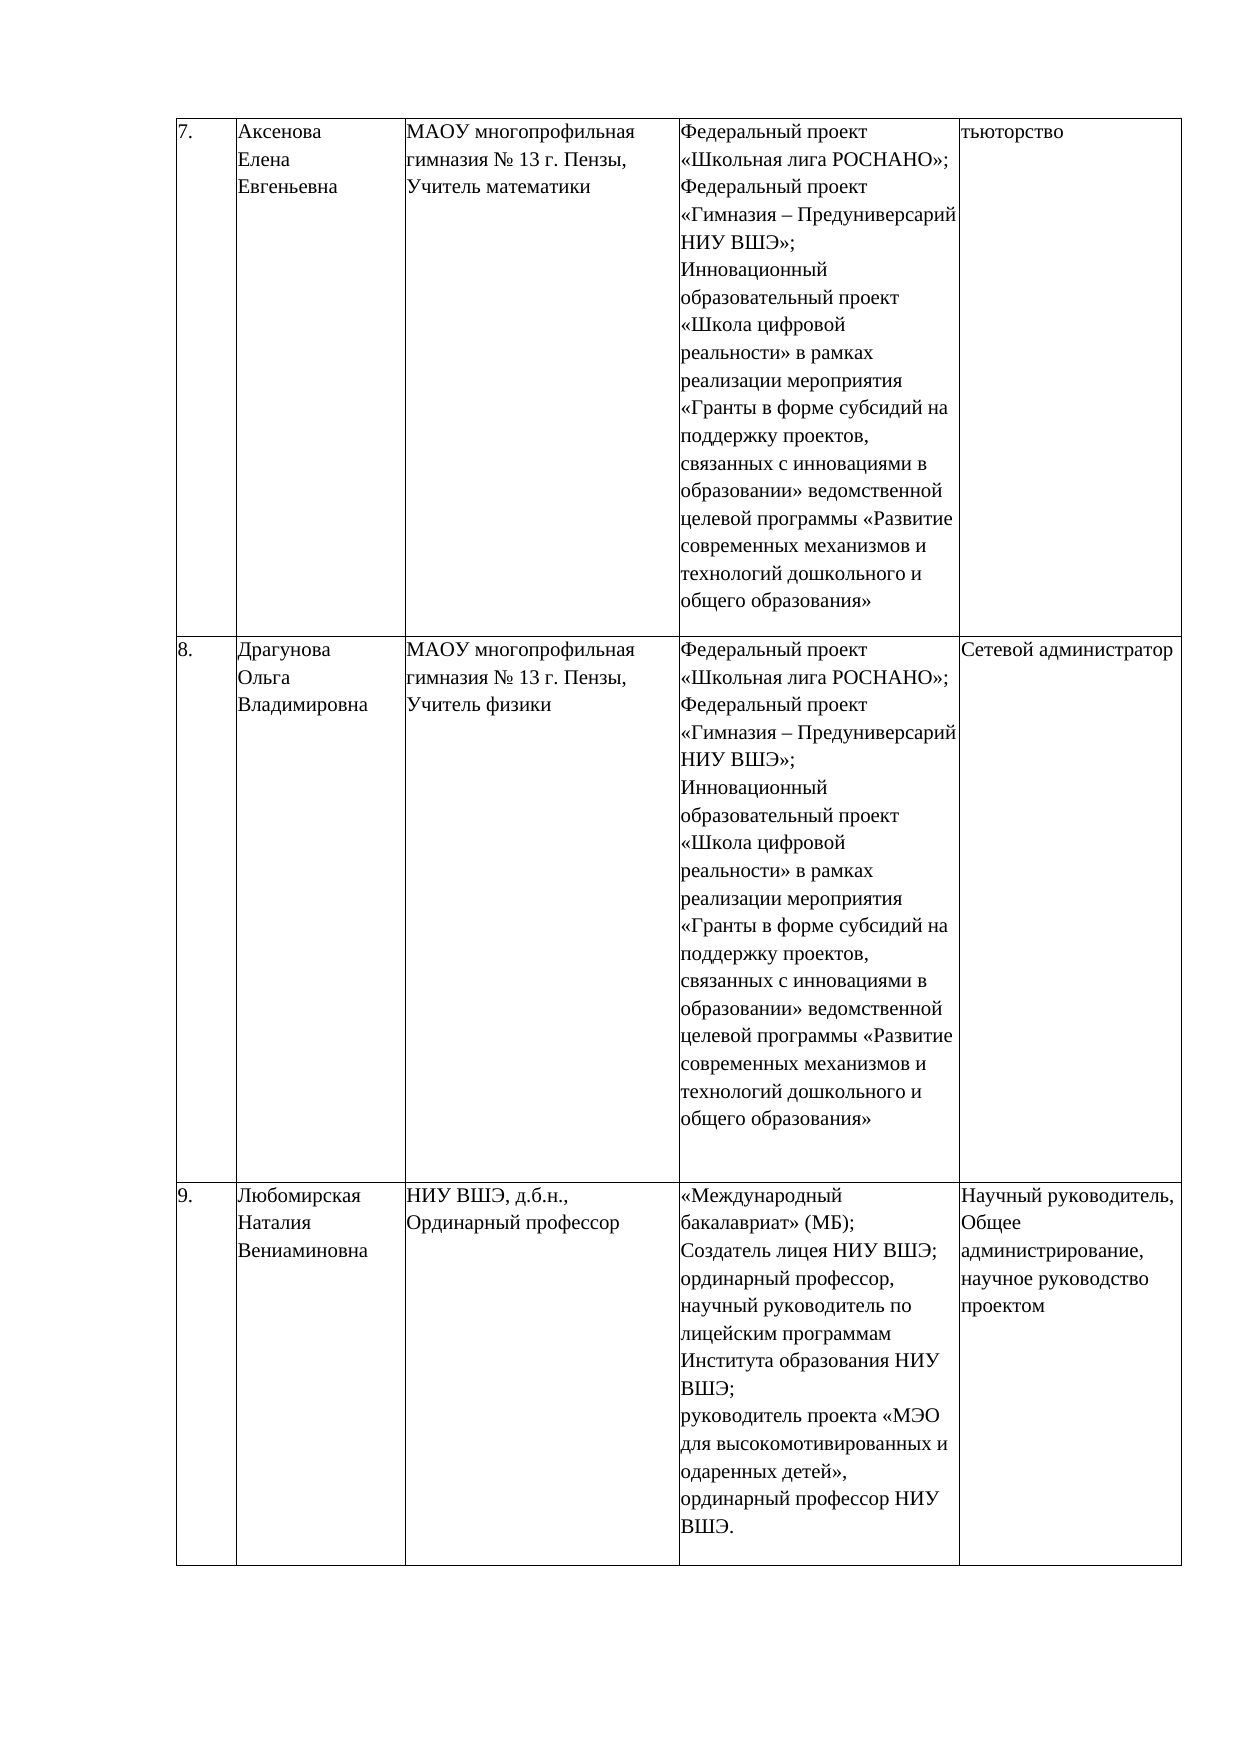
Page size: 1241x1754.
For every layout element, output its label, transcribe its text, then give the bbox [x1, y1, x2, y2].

table_cell «Международный бакалавриат» (МБ); Создатель лицея НИУ ВШЭ; ординарный профессор, научный руководитель по лицейским программам Института образования НИУ ВШЭ; руководитель проекта «МЭО для высокомотивированных и одаренных детей», ординарный профессор НИУ ВШЭ. [680, 1183, 959, 1565]
table_cell 7. [177, 119, 236, 636]
table_cell МАОУ многопрофильная гимназия № 13 г. Пензы, Учитель физики [406, 637, 679, 1182]
table_cell Аксенова Елена Евгеньевна [237, 119, 405, 636]
table_cell Научный руководитель, Общее администрирование, научное руководство проектом [960, 1183, 1181, 1565]
table_cell МАОУ многопрофильная гимназия № 13 г. Пензы, Учитель математики [406, 119, 679, 636]
table_cell тьюторство [960, 119, 1181, 636]
table_cell Федеральный проект «Школьная лига РОСНАНО»; Федеральный проект «Гимназия – Предуниверсарий НИУ ВШЭ»; Инновационный образовательный проект «Школа цифровой реальности» в рамках реализации мероприятия «Гранты в форме субсидий на поддержку проектов, связанных с инновациями в образовании» ведомственной целевой программы «Развитие современных механизмов и технологий дошкольного и общего образования» [680, 119, 959, 636]
table_cell Любомирская Наталия Вениаминовна [237, 1183, 405, 1565]
table_cell 8. [177, 637, 236, 1182]
table_cell Сетевой администратор [960, 637, 1181, 1182]
table_cell Драгунова Ольга Владимировна [237, 637, 405, 1182]
table_cell НИУ ВШЭ, д.б.н., Ординарный профессор [406, 1183, 679, 1565]
table_cell Федеральный проект «Школьная лига РОСНАНО»; Федеральный проект «Гимназия – Предуниверсарий НИУ ВШЭ»; Инновационный образовательный проект «Школа цифровой реальности» в рамках реализации мероприятия «Гранты в форме субсидий на поддержку проектов, связанных с инновациями в образовании» ведомственной целевой программы «Развитие современных механизмов и технологий дошкольного и общего образования» [680, 637, 959, 1182]
table_cell 9. [177, 1183, 236, 1565]
